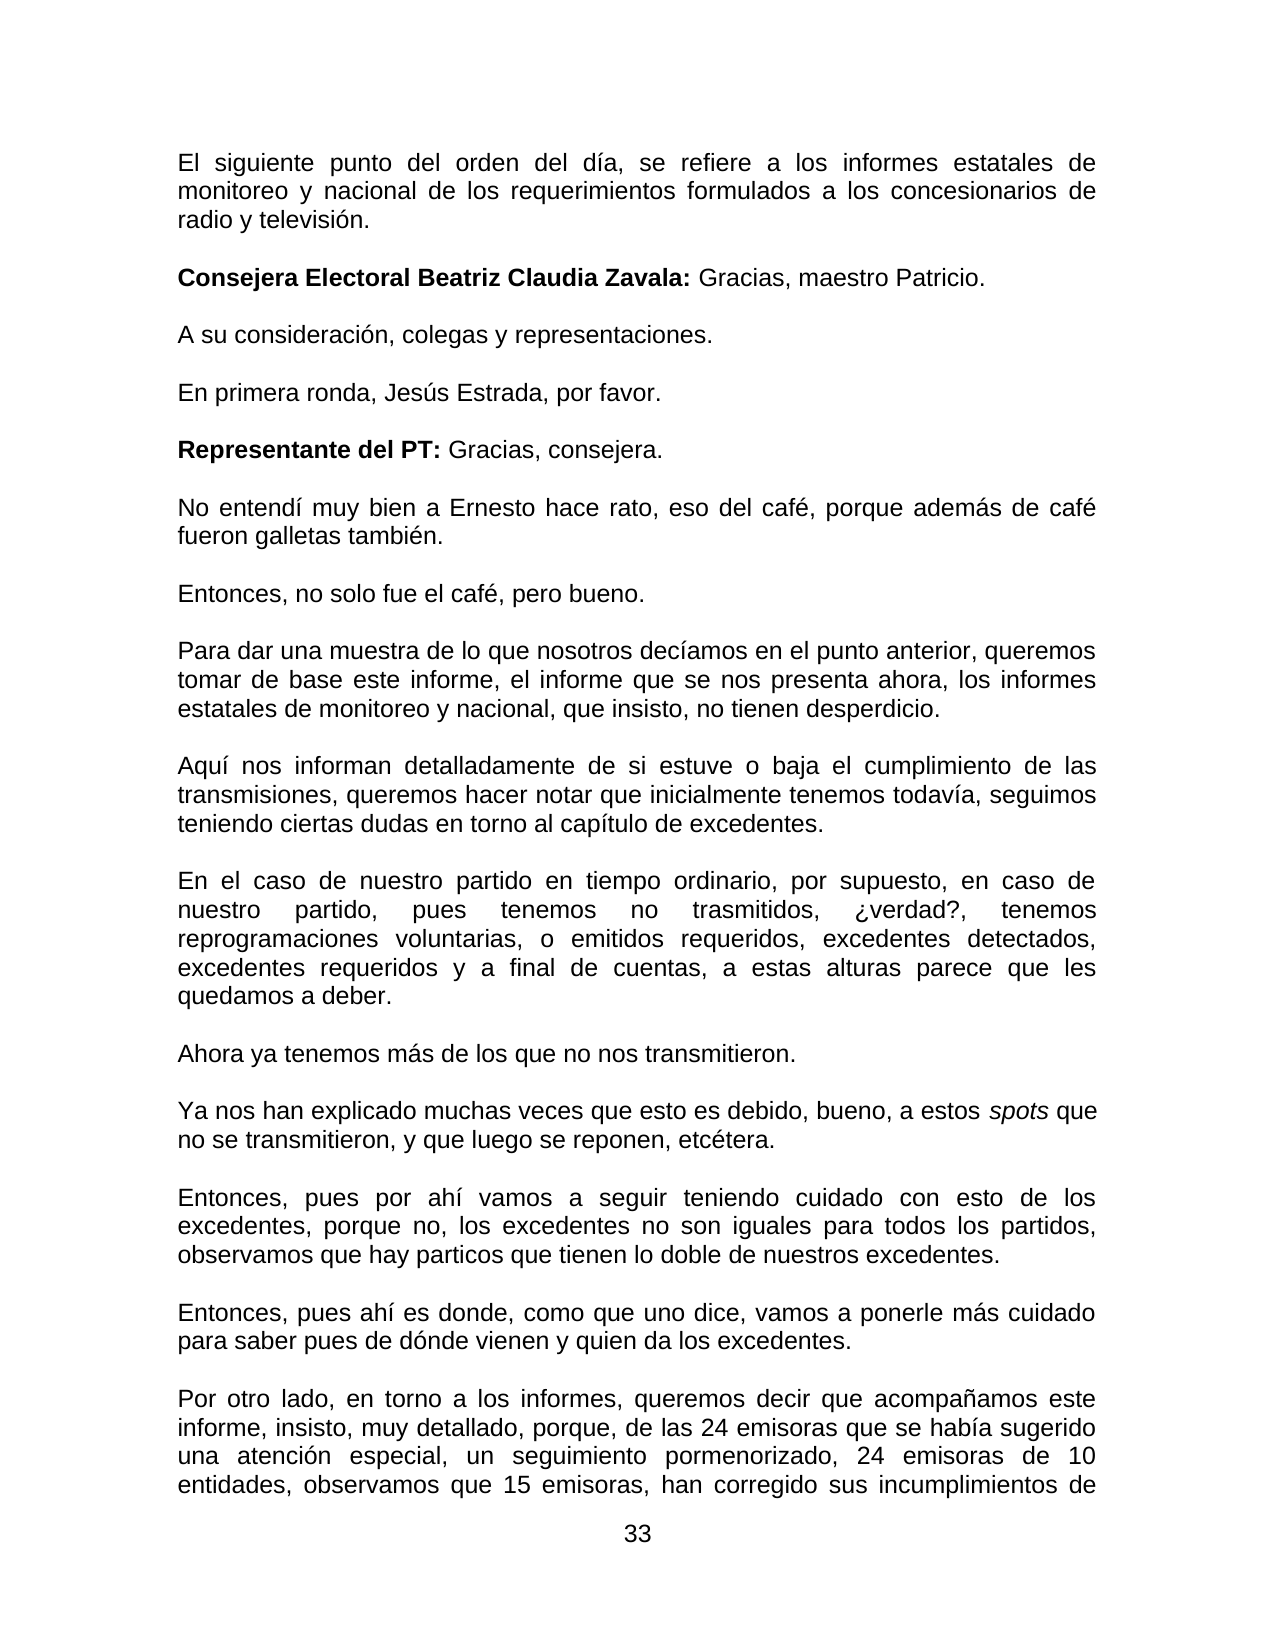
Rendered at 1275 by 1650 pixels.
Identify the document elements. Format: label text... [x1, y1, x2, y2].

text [177, 1384, 1098, 1499]
text Entonces, pues por ahí vamos a seguir teniendo cuidado con esto de los excedentes, porque no, los excedentes no son iguales para todos los partidos, observamos que hay particos que tienen lo doble de nuestros excedentes. [177, 1183, 1098, 1269]
text En primera ronda, Jesús Estrada, por favor. [177, 378, 1098, 406]
text Aquí nos informan detalladamente de si estuve o baja el cumplimiento de las transmisiones, queremos hacer notar que inicialmente tenemos todavía, seguimos teniendo ciertas dudas en torno al capítulo de excedentes. [177, 751, 1098, 838]
text Entonces, pues ahí es donde, como que uno dice, vamos a ponerle más cuidado para saber pues de dónde vienen y quien da los excedentes. [177, 1298, 1098, 1355]
text Para dar una muestra de lo que nosotros decíamos en el punto anterior, queremos tomar de base este informe, el informe que se nos presenta ahora, los informes estatales de monitoreo y nacional, que insisto, no tienen desperdicio. [177, 636, 1098, 723]
text No entendí muy bien a Ernesto hace rato, eso del café, porque además de café fueron galletas también. [177, 493, 1098, 550]
text El siguiente punto del orden del día, se refiere a los informes estatales de monitoreo y nacional de los requerimientos formulados a los concesionarios de radio y televisión. [177, 148, 1098, 234]
text Entonces, no solo fue el café, pero bueno. [177, 579, 1098, 608]
text Consejera Electoral Beatriz Claudia Zavala: Gracias, maestro Patricio. [177, 263, 1098, 291]
text Representante del PT: Gracias, consejera. [177, 435, 1098, 464]
text Ahora ya tenemos más de los que no nos transmitieron. [177, 1039, 1098, 1068]
text A su consideración, colegas y representaciones. [177, 320, 1098, 349]
text Ya nos han explicado muchas veces que esto es debido, bueno, a estos spots que no se transmitieron, y que luego se reponen, etcétera. [177, 1096, 1098, 1154]
text En el caso de nuestro partido en tiempo ordinario, por supuesto, en caso de nuestro partido, pues tenemos no trasmitidos, ¿verdad?, tenemos reprogramaciones voluntarias, o emitidos requeridos, excedentes detectados, excedentes requeridos y a final de cuentas, a estas alturas parece que les quedamos a deber. [177, 866, 1098, 1010]
